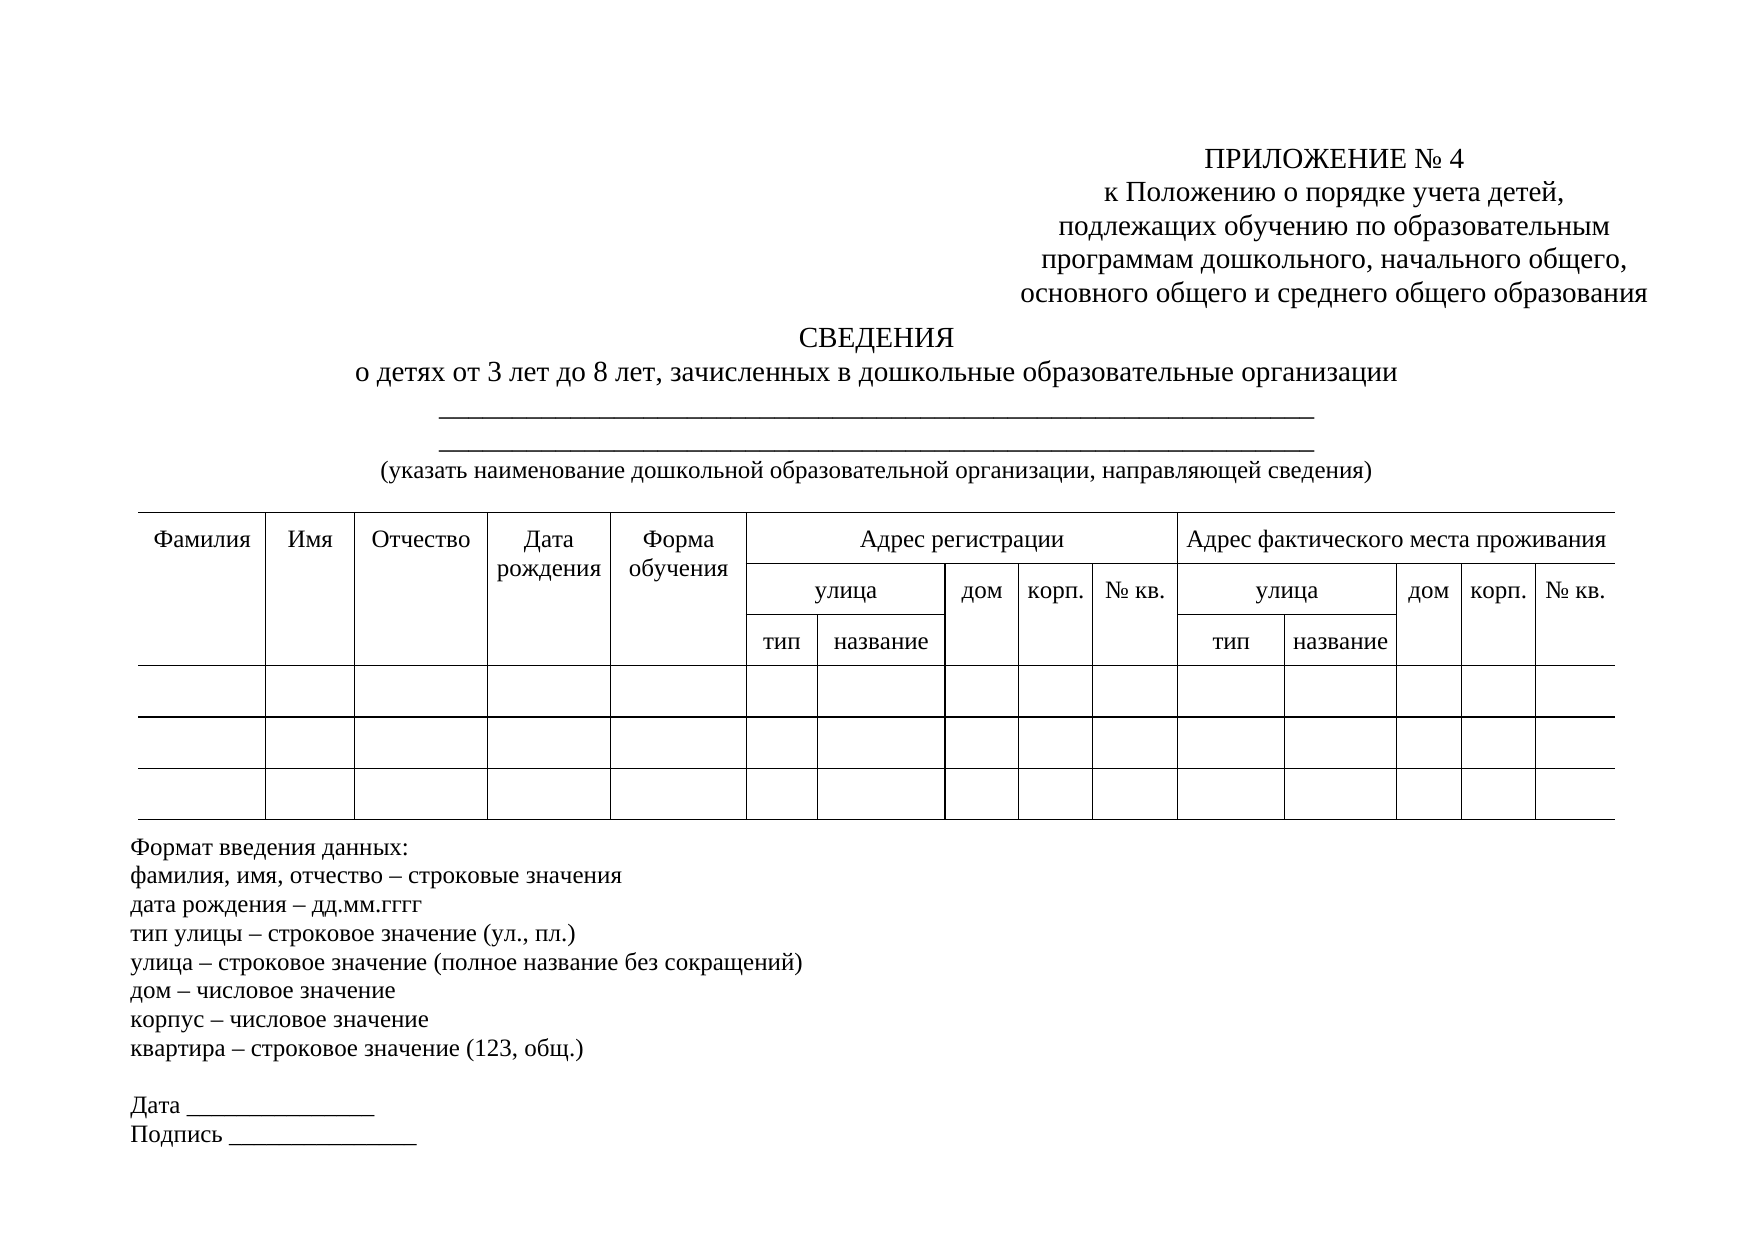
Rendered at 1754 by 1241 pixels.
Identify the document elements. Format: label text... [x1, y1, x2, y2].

table_cell корп. [1019, 564, 1092, 665]
table_header Отчество [355, 513, 487, 665]
table_cell [1019, 666, 1092, 716]
table_cell дом [1397, 564, 1461, 665]
table_cell [818, 666, 944, 716]
text основного общего и среднего общего образования [989, 275, 1679, 309]
table_cell [488, 718, 610, 767]
table_cell [1285, 718, 1396, 767]
text Подпись _______________ [74, 1119, 1679, 1148]
table_cell [747, 718, 817, 767]
table_cell [946, 718, 1018, 767]
text квартира – строковое значение (123, общ.) [74, 1033, 1679, 1062]
text о детях от 3 лет до 8 лет, зачисленных в дошкольные образовательные организации [74, 354, 1679, 388]
table_cell [355, 769, 487, 818]
table_header Фамилия [138, 513, 265, 665]
table_cell улица [747, 564, 944, 614]
table_cell [488, 666, 610, 716]
table_cell [1019, 769, 1092, 818]
table_cell [138, 769, 265, 818]
table_cell [946, 666, 1018, 716]
table_cell [1093, 718, 1177, 767]
table_cell дом [946, 564, 1018, 665]
table_cell [611, 666, 746, 716]
table_cell [1178, 666, 1284, 716]
text Формат введения данных: [74, 832, 1679, 860]
table_cell [1397, 718, 1461, 767]
table_cell [138, 666, 265, 716]
table_cell [1285, 666, 1396, 716]
table_cell тип [747, 615, 817, 665]
table_cell [1019, 718, 1092, 767]
table_cell [1093, 769, 1177, 818]
table_cell название [1285, 615, 1396, 665]
table_cell [1536, 769, 1615, 818]
table_cell № кв. [1536, 564, 1615, 665]
table_cell [1462, 718, 1535, 767]
table_cell [611, 718, 746, 767]
table_cell [611, 769, 746, 818]
table_cell [1285, 769, 1396, 818]
table_cell [266, 769, 354, 818]
table_cell улица [1178, 564, 1396, 614]
table_cell [946, 769, 1018, 818]
text ____________________________________________________________ [74, 388, 1679, 421]
table_header Форма обучения [611, 513, 746, 665]
text дата рождения – дд.мм.гггг [74, 889, 1679, 918]
table_cell [1397, 666, 1461, 716]
table_cell корп. [1462, 564, 1535, 665]
table_cell [1397, 769, 1461, 818]
table_cell [488, 769, 610, 818]
text фамилия, имя, отчество – строковые значения [74, 860, 1679, 889]
text СВЕДЕНИЯ [74, 321, 1679, 354]
table_cell [747, 769, 817, 818]
table_cell тип [1178, 615, 1284, 665]
table_cell [138, 718, 265, 767]
table_cell [355, 718, 487, 767]
text дом – числовое значение [74, 975, 1679, 1004]
text (указать наименование дошкольной образовательной организации, направляющей сведения) [74, 455, 1679, 483]
table_cell [818, 718, 944, 767]
table_cell [818, 769, 944, 818]
table_header Адрес фактического места проживания [1178, 513, 1615, 563]
text корпус – числовое значение [74, 1004, 1679, 1033]
text программам дошкольного, начального общего, [989, 242, 1679, 275]
text к Положению о порядке учета детей, [989, 174, 1679, 208]
text подлежащих обучению по образовательным [989, 208, 1679, 242]
table_cell [266, 718, 354, 767]
table_cell [1536, 718, 1615, 767]
table_cell [266, 666, 354, 716]
table_cell № кв. [1093, 564, 1177, 665]
table_cell [1178, 718, 1284, 767]
text ПРИЛОЖЕНИЕ № 4 [989, 141, 1679, 174]
text ____________________________________________________________ [74, 421, 1679, 455]
table_header Дата рождения [488, 513, 610, 665]
table_cell [1462, 666, 1535, 716]
table_cell [1462, 769, 1535, 818]
table_cell [1178, 769, 1284, 818]
table_cell [1093, 666, 1177, 716]
text тип улицы – строковое значение (ул., пл.) [74, 918, 1679, 947]
table_cell [1536, 666, 1615, 716]
table_header Имя [266, 513, 354, 665]
text улица – строковое значение (полное название без сокращений) [74, 947, 1679, 975]
table_cell [355, 666, 487, 716]
table_header Адрес регистрации [747, 513, 1177, 563]
table_cell название [818, 615, 944, 665]
table_cell [747, 666, 817, 716]
text Дата _______________ [74, 1090, 1679, 1119]
